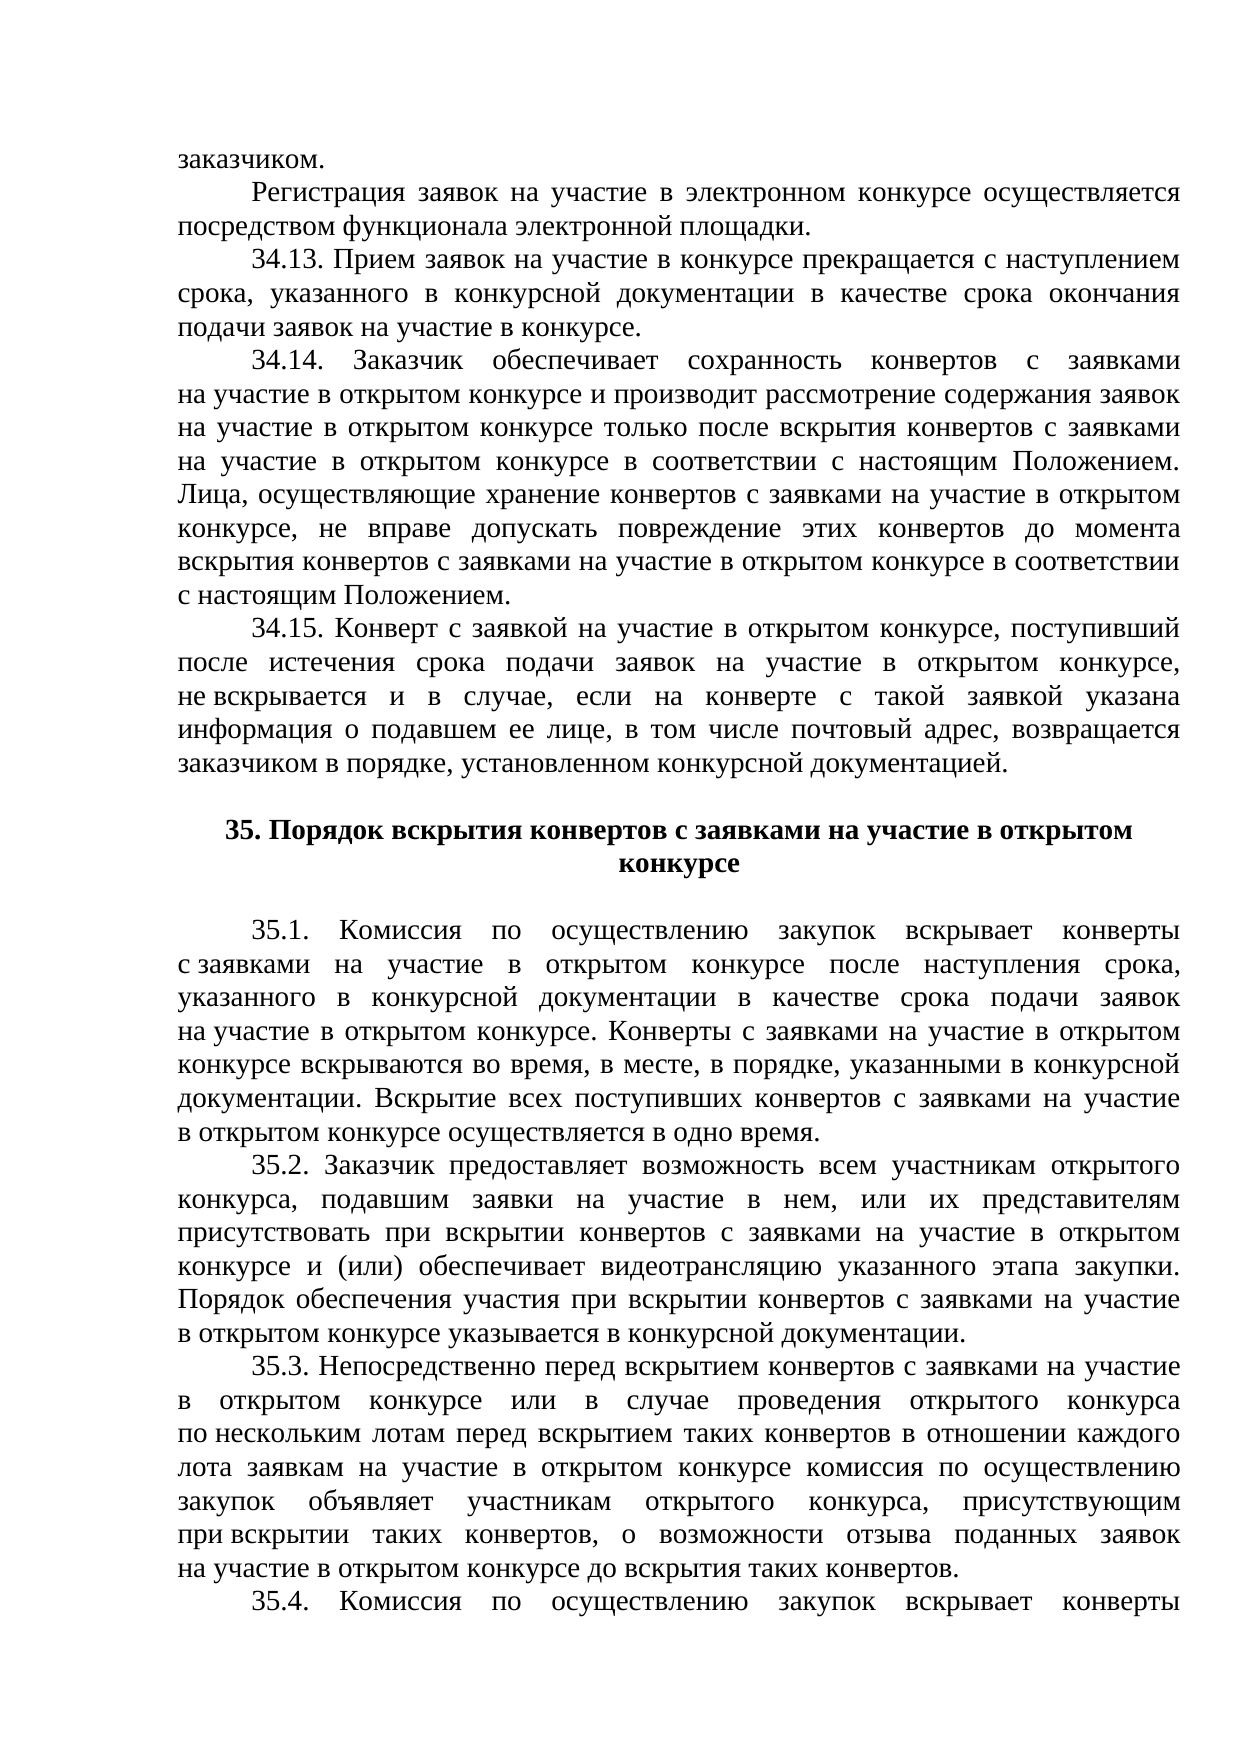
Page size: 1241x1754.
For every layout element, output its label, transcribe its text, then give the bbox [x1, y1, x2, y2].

text 35.1. Комиссия по осуществлению закупок вскрывает конверты с заявками на участие в открытом конкурсе после наступления срока, указанного в конкурсной документации в качестве срока подачи заявок на участие в открытом конкурсе. Конверты с заявками на участие в открытом конкурсе вскрываются во время, в месте, в порядке, указанными в конкурсной документации. Вскрытие всех поступивших конвертов с заявками на участие в открытом конкурсе осуществляется в одно время. [177, 912, 1181, 1147]
text 35.2. Заказчик предоставляет возможность всем участникам открытого конкурса, подавшим заявки на участие в нем, или их представителям присутствовать при вскрытии конвертов с заявками на участие в открытом конкурсе и (или) обеспечивает видеотрансляцию указанного этапа закупки. Порядок обеспечения участия при вскрытии конвертов с заявками на участие в открытом конкурсе указывается в конкурсной документации. [177, 1147, 1181, 1348]
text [177, 1583, 1181, 1617]
text 34.15. Конверт с заявкой на участие в открытом конкурсе, поступивший после истечения срока подачи заявок на участие в открытом конкурсе, не вскрывается и в случае, если на конверте с такой заявкой указана информация о подавшем ее лице, в том числе почтовый адрес, возвращается заказчиком в порядке, установленном конкурсной документацией. [177, 611, 1181, 778]
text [177, 141, 1181, 174]
text 35. Порядок вскрытия конвертов с заявками на участие в открытом конкурсе [177, 812, 1181, 879]
text 34.14. Заказчик обеспечивает сохранность конвертов с заявками на участие в открытом конкурсе и производит рассмотрение содержания заявок на участие в открытом конкурсе только после вскрытия конвертов с заявками на участие в открытом конкурсе в соответствии с настоящим Положением. Лица, осуществляющие хранение конвертов с заявками на участие в открытом конкурсе, не вправе допускать повреждение этих конвертов до момента вскрытия конвертов с заявками на участие в открытом конкурсе в соответствии с настоящим Положением. [177, 342, 1181, 611]
text 34.13. Прием заявок на участие в конкурсе прекращается с наступлением срока, указанного в конкурсной документации в качестве срока окончания подачи заявок на участие в конкурсе. [177, 242, 1181, 342]
text 35.3. Непосредственно перед вскрытием конвертов с заявками на участие в открытом конкурсе или в случае проведения открытого конкурса по нескольким лотам перед вскрытием таких конвертов в отношении каждого лота заявкам на участие в открытом конкурсе комиссия по осуществлению закупок объявляет участникам открытого конкурса, присутствующим при вскрытии таких конвертов, о возможности отзыва поданных заявок на участие в открытом конкурсе до вскрытия таких конвертов. [177, 1348, 1181, 1583]
text Регистрация заявок на участие в электронном конкурсе осуществляется посредством функционала электронной площадки. [177, 174, 1181, 242]
